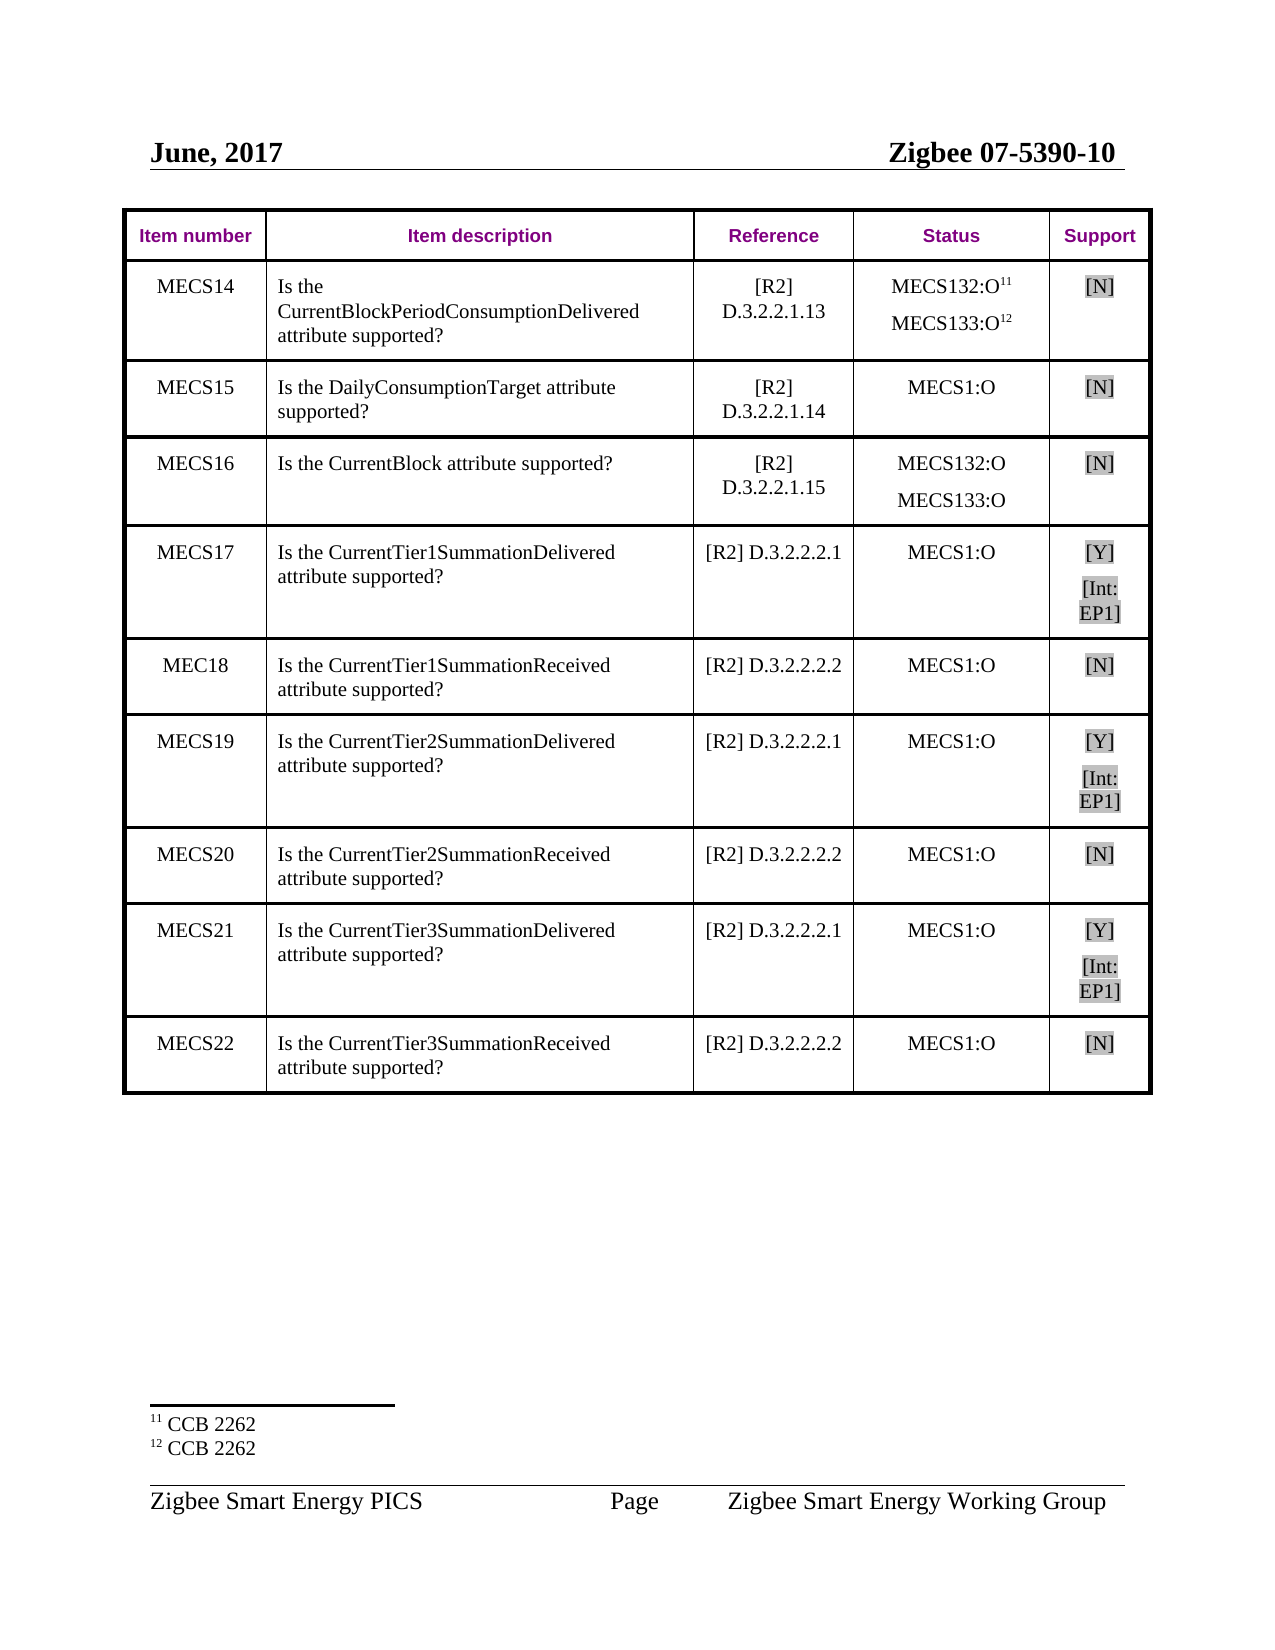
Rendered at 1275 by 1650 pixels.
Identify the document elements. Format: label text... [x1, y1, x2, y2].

table_cell MECS1:O [854, 829, 1049, 902]
table_cell MEC18 [127, 640, 266, 713]
table_cell Is the CurrentTier1SummationDelivered attribute supported? [267, 527, 693, 637]
table_cell [N] [1050, 362, 1148, 435]
table_cell Is the CurrentBlock attribute supported? [267, 439, 693, 524]
table_cell [Y] [Int: EP1] [1050, 905, 1148, 1015]
table_cell MECS17 [127, 527, 266, 637]
table_cell [N] [1050, 1018, 1148, 1091]
table_cell MECS1:O [854, 905, 1049, 1015]
table_header Item description [267, 212, 693, 259]
table_cell [R2] D.3.2.2.2.2 [694, 829, 853, 902]
table_cell MECS1:O [854, 527, 1049, 637]
table_cell MECS14 [127, 262, 266, 359]
table_cell [N] [1050, 439, 1148, 524]
table_cell [R2] D.3.2.2.1.15 [694, 439, 853, 524]
table_cell Is the CurrentTier2SummationDelivered attribute supported? [267, 716, 693, 826]
table_header Status [854, 212, 1049, 259]
table_cell MECS132:O MECS133:O [854, 439, 1049, 524]
table_cell Is the CurrentTier3SummationDelivered attribute supported? [267, 905, 693, 1015]
table_cell MECS1:O [854, 1018, 1049, 1091]
table_cell [Y] [Int: EP1] [1050, 716, 1148, 826]
table_cell [R2] D.3.2.2.2.1 [694, 527, 853, 637]
table_header Support [1050, 212, 1148, 259]
table_cell MECS19 [127, 716, 266, 826]
table_header Reference [695, 212, 853, 259]
table_cell Is the CurrentTier1SummationReceived attribute supported? [267, 640, 693, 713]
table_cell [R2] D.3.2.2.2.2 [694, 640, 853, 713]
table_cell MECS15 [127, 362, 266, 435]
table_cell MECS21 [127, 905, 266, 1015]
table_cell Is the CurrentBlockPeriodConsumptionDelivered attribute supported? [267, 262, 693, 359]
table_cell MECS1:O [854, 640, 1049, 713]
table_cell MECS20 [127, 829, 266, 902]
table_cell [R2] D.3.2.2.2.1 [694, 905, 853, 1015]
table_cell [R2] D.3.2.2.1.14 [694, 362, 853, 435]
table_cell MECS22 [127, 1018, 266, 1091]
table_cell MECS1:O [854, 716, 1049, 826]
table_cell [R2] D.3.2.2.2.1 [694, 716, 853, 826]
table_cell MECS1:O [854, 362, 1049, 435]
table_cell [R2] D.3.2.2.2.2 [694, 1018, 853, 1091]
table_cell [R2] D.3.2.2.1.13 [694, 262, 853, 359]
table_header Item number [127, 212, 265, 259]
table_cell [N] [1050, 829, 1148, 902]
table_cell Is the DailyConsumptionTarget attribute supported? [267, 362, 693, 435]
table_cell Is the CurrentTier2SummationReceived attribute supported? [267, 829, 693, 902]
table_cell MECS132:O MECS133:O [854, 262, 1049, 359]
table_cell MECS16 [127, 439, 266, 524]
table_cell [N] [1050, 262, 1148, 359]
table_cell Is the CurrentTier3SummationReceived attribute supported? [267, 1018, 693, 1091]
table_cell [N] [1050, 640, 1148, 713]
table_cell [Y] [Int: EP1] [1050, 527, 1148, 637]
